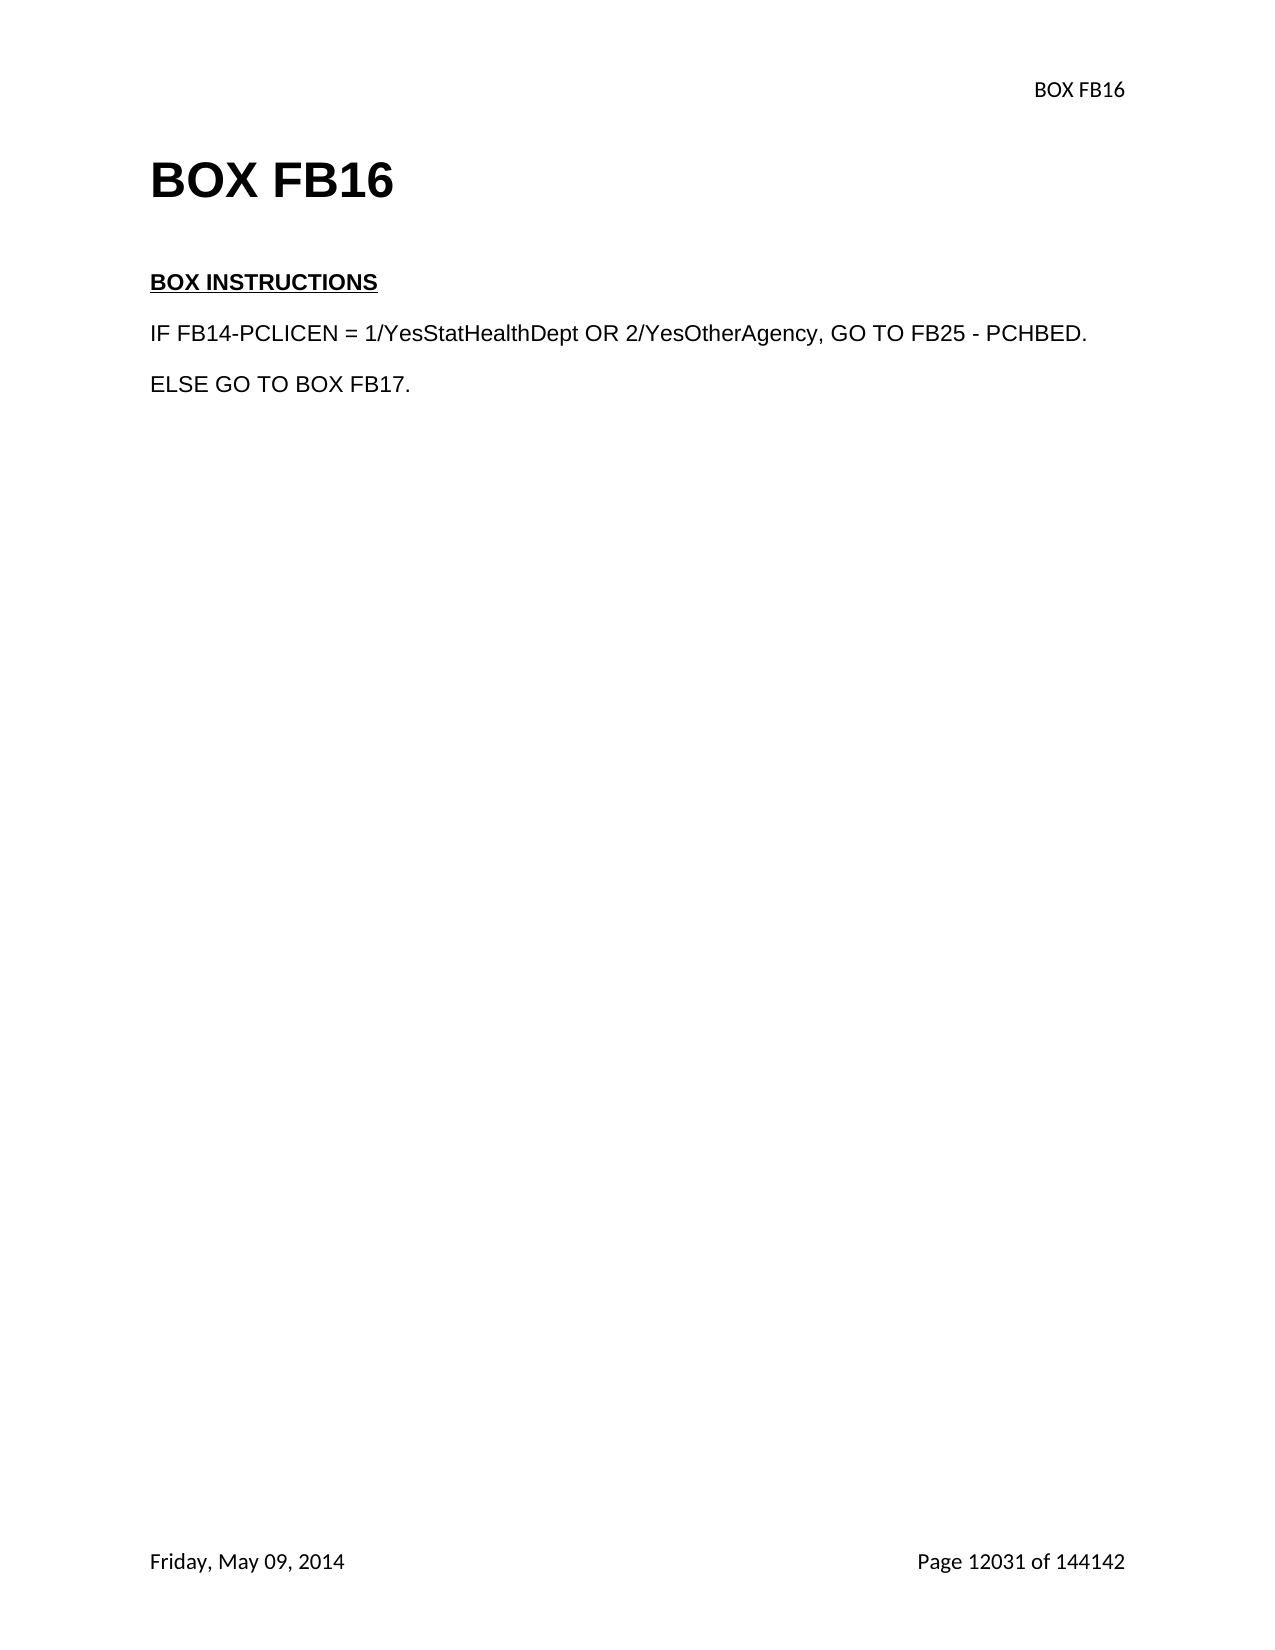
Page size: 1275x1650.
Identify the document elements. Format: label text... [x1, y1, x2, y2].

text ELSE GO TO BOX FB17. [150, 371, 1125, 397]
text IF FB14-PCLICEN = 1/YesStatHealthDept OR 2/YesOtherAgency, GO TO FB25 - PCHBED. [150, 320, 1125, 346]
text Box Instructions [150, 269, 1125, 295]
subtitle BOX FB16 [150, 150, 1125, 207]
